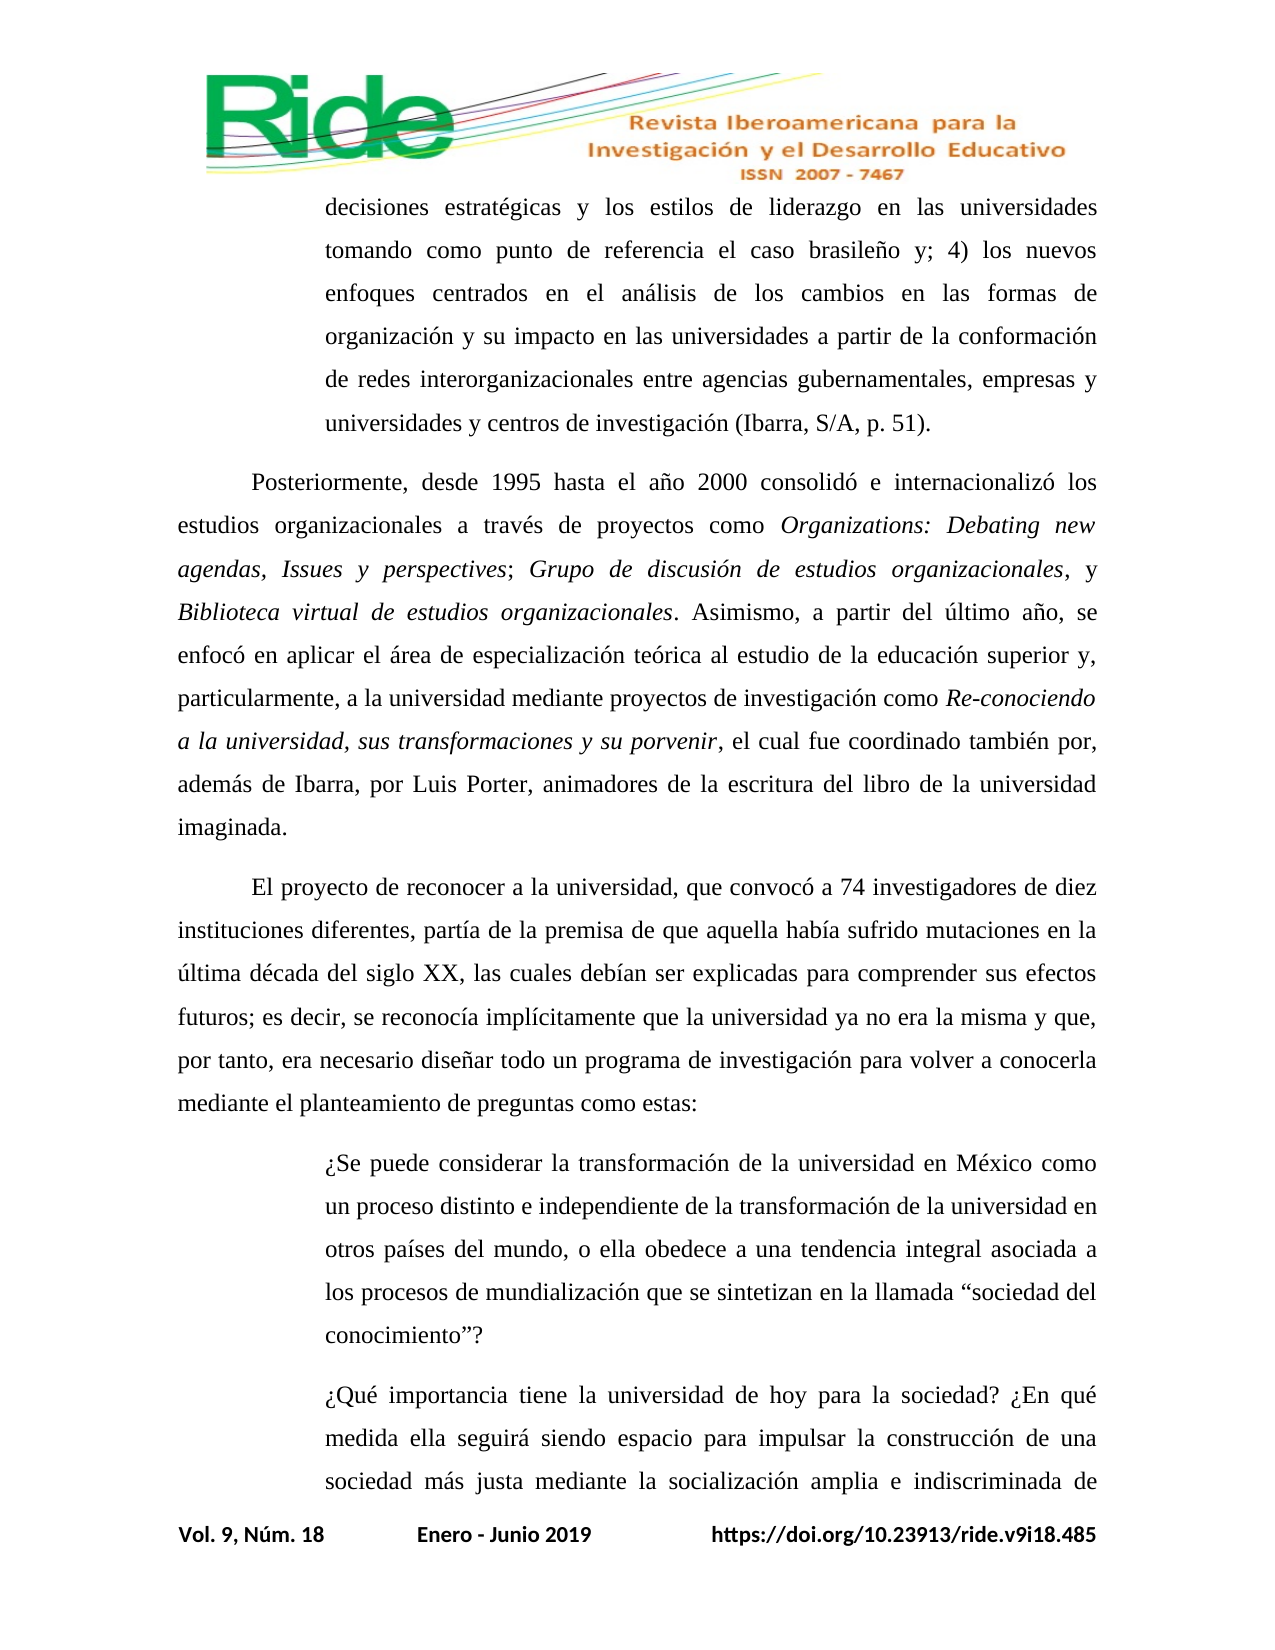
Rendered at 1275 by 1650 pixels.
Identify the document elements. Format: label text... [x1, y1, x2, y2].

picture [206, 73, 1069, 184]
text Posteriormente, desde 1995 hasta el año 2000 consolidó e internacionalizó los estudios organizacionales a través de proyectos como Organizations: Debating new agendas, Issues y perspectives; Grupo de discusión de estudios organizacionales, y Biblioteca virtual de estudios organizacionales. Asimismo, a partir del último año, se enfocó en aplicar el área de especialización teórica al estudio de la educación superior y, particularmente, a la universidad mediante proyectos de investigación como Re-conociendo a la universidad, sus transformaciones y su porvenir, el cual fue coordinado también por, además de Ibarra, por Luis Porter, animadores de la escritura del libro de la universidad imaginada. [177, 467, 1098, 841]
text El proyecto de reconocer a la universidad, que convocó a 74 investigadores de diez instituciones diferentes, partía de la premisa de que aquella había sufrido mutaciones en la última década del siglo XX, las cuales debían ser explicadas para comprender sus efectos futuros; es decir, se reconocía implícitamente que la universidad ya no era la misma y que, por tanto, era necesario diseñar todo un programa de investigación para volver a conocerla mediante el planteamiento de preguntas como estas: [177, 872, 1098, 1117]
text ¿Se puede considerar la transformación de la universidad en México como un proceso distinto e independiente de la transformación de la universidad en otros países del mundo, o ella obedece a una tendencia integral asociada a los procesos de mundialización que se sintetizan en la llamada “sociedad del conocimiento”? [325, 1148, 1098, 1349]
